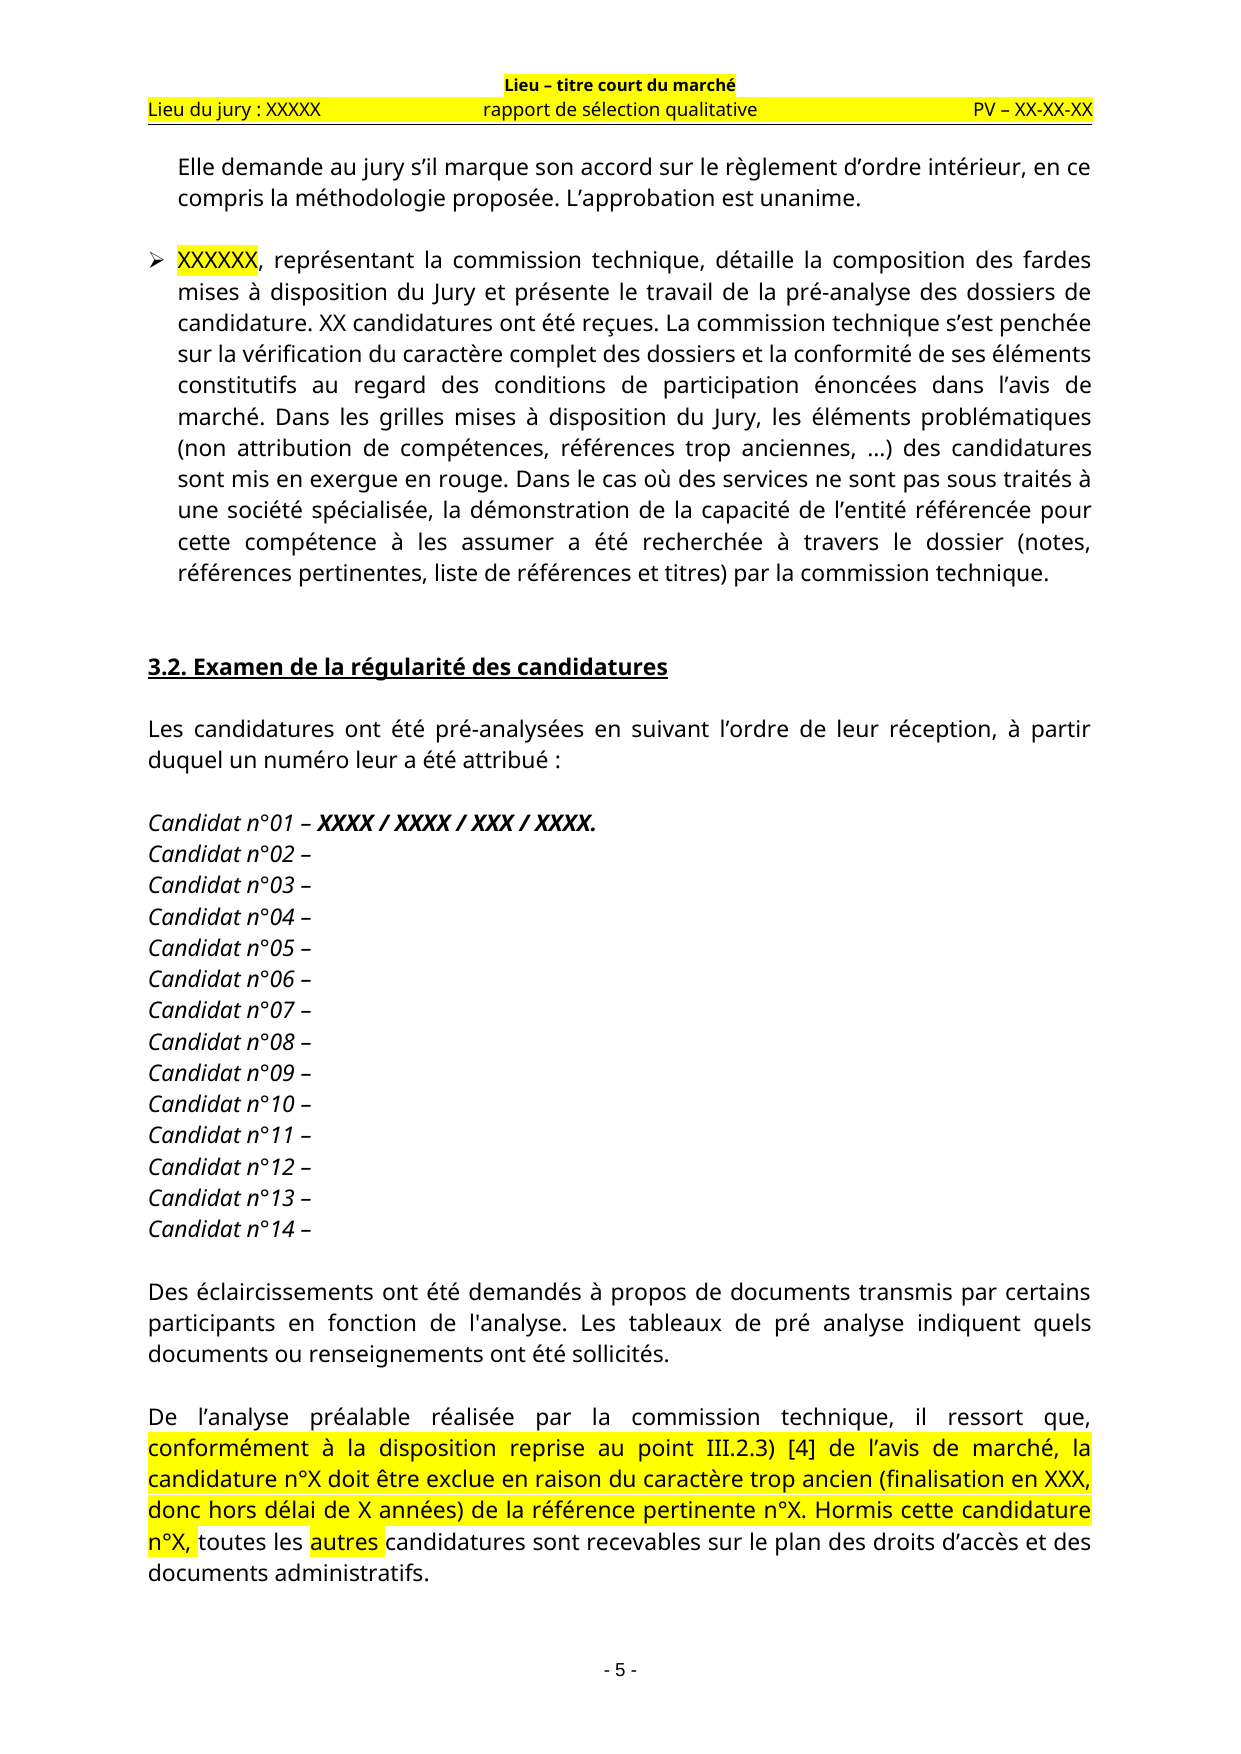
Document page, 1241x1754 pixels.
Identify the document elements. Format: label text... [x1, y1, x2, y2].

text Candidat n°08 – [148, 1026, 1092, 1057]
text Des éclaircissements ont été demandés à propos de documents transmis par certains participants en fonction de l'analyse. Les tableaux de pré analyse indiquent quels documents ou renseignements ont été sollicités. [148, 1276, 1092, 1369]
text Candidat n°04 – [148, 901, 1092, 932]
text Candidat n°01 – XXXX / XXXX / XXX / XXXX. [148, 807, 1092, 838]
text Candidat n°10 – [148, 1088, 1092, 1119]
text Candidat n°14 – [148, 1213, 1092, 1244]
text Candidat n°07 – [148, 994, 1092, 1026]
text De l’analyse préalable réalisée par la commission technique, il ressort que, conformément à la disposition reprise au point III.2.3) [4] de l’avis de marché, la candidature n°X doit être exclue en raison du caractère trop ancien (finalisation en XXX, donc hors délai de X années) de la référence pertinente n°X. Hormis cette candidature n°X, toutes les autres candidatures sont recevables sur le plan des droits d’accès et des documents administratifs. [148, 1526, 1092, 1588]
text Candidat n°13 – [148, 1182, 1092, 1213]
text Les candidatures ont été pré-analysées en suivant l’ordre de leur réception, à partir duquel un numéro leur a été attribué : [148, 713, 1092, 776]
list XXXXXX, représentant la commission technique, détaille la composition des fardes mises à disposition du Jury et présente le travail de la pré-analyse des dossiers de candidature. XX candidatures ont été reçues. La commission technique s’est penchée sur la vérification du caractère complet des dossiers et la conformité de ses éléments constitutifs au regard des conditions de participation énoncées dans l’avis de marché. Dans les grilles mises à disposition du Jury, les éléments problématiques (non attribution de compétences, références trop anciennes, …) des candidatures sont mis en exergue en rouge. Dans le cas où des services ne sont pas sous traités à une société spécialisée, la démonstration de la capacité de l’entité référencée pour cette compétence à les assumer a été recherchée à travers le dossier (notes, références pertinentes, liste de références et titres) par la commission technique. [148, 244, 1092, 588]
text Candidat n°05 – [148, 932, 1092, 963]
text De l’analyse préalable réalisée par la commission technique, il ressort que, conformément à la disposition reprise au point III.2.3) [4] de l’avis de marché, la candidature n°X doit être exclue en raison du caractère trop ancien (finalisation en XXX, donc hors délai de X années) de la référence pertinente n°X. Hormis cette candidature n°X, toutes les autres candidatures sont recevables sur le plan des droits d’accès et des documents administratifs. [148, 1401, 1092, 1432]
text Candidat n°03 – [148, 869, 1092, 901]
text Candidat n°12 – [148, 1151, 1092, 1182]
text Candidat n°06 – [148, 963, 1092, 994]
text Candidat n°11 – [148, 1119, 1092, 1151]
text Candidat n°02 – [148, 838, 1092, 869]
text Candidat n°09 – [148, 1057, 1092, 1088]
text 3.2. Examen de la régularité des candidatures [148, 651, 1092, 682]
text Elle demande au jury s’il marque son accord sur le règlement d’ordre intérieur, en ce compris la méthodologie proposée. L’approbation est unanime. [177, 151, 1092, 213]
